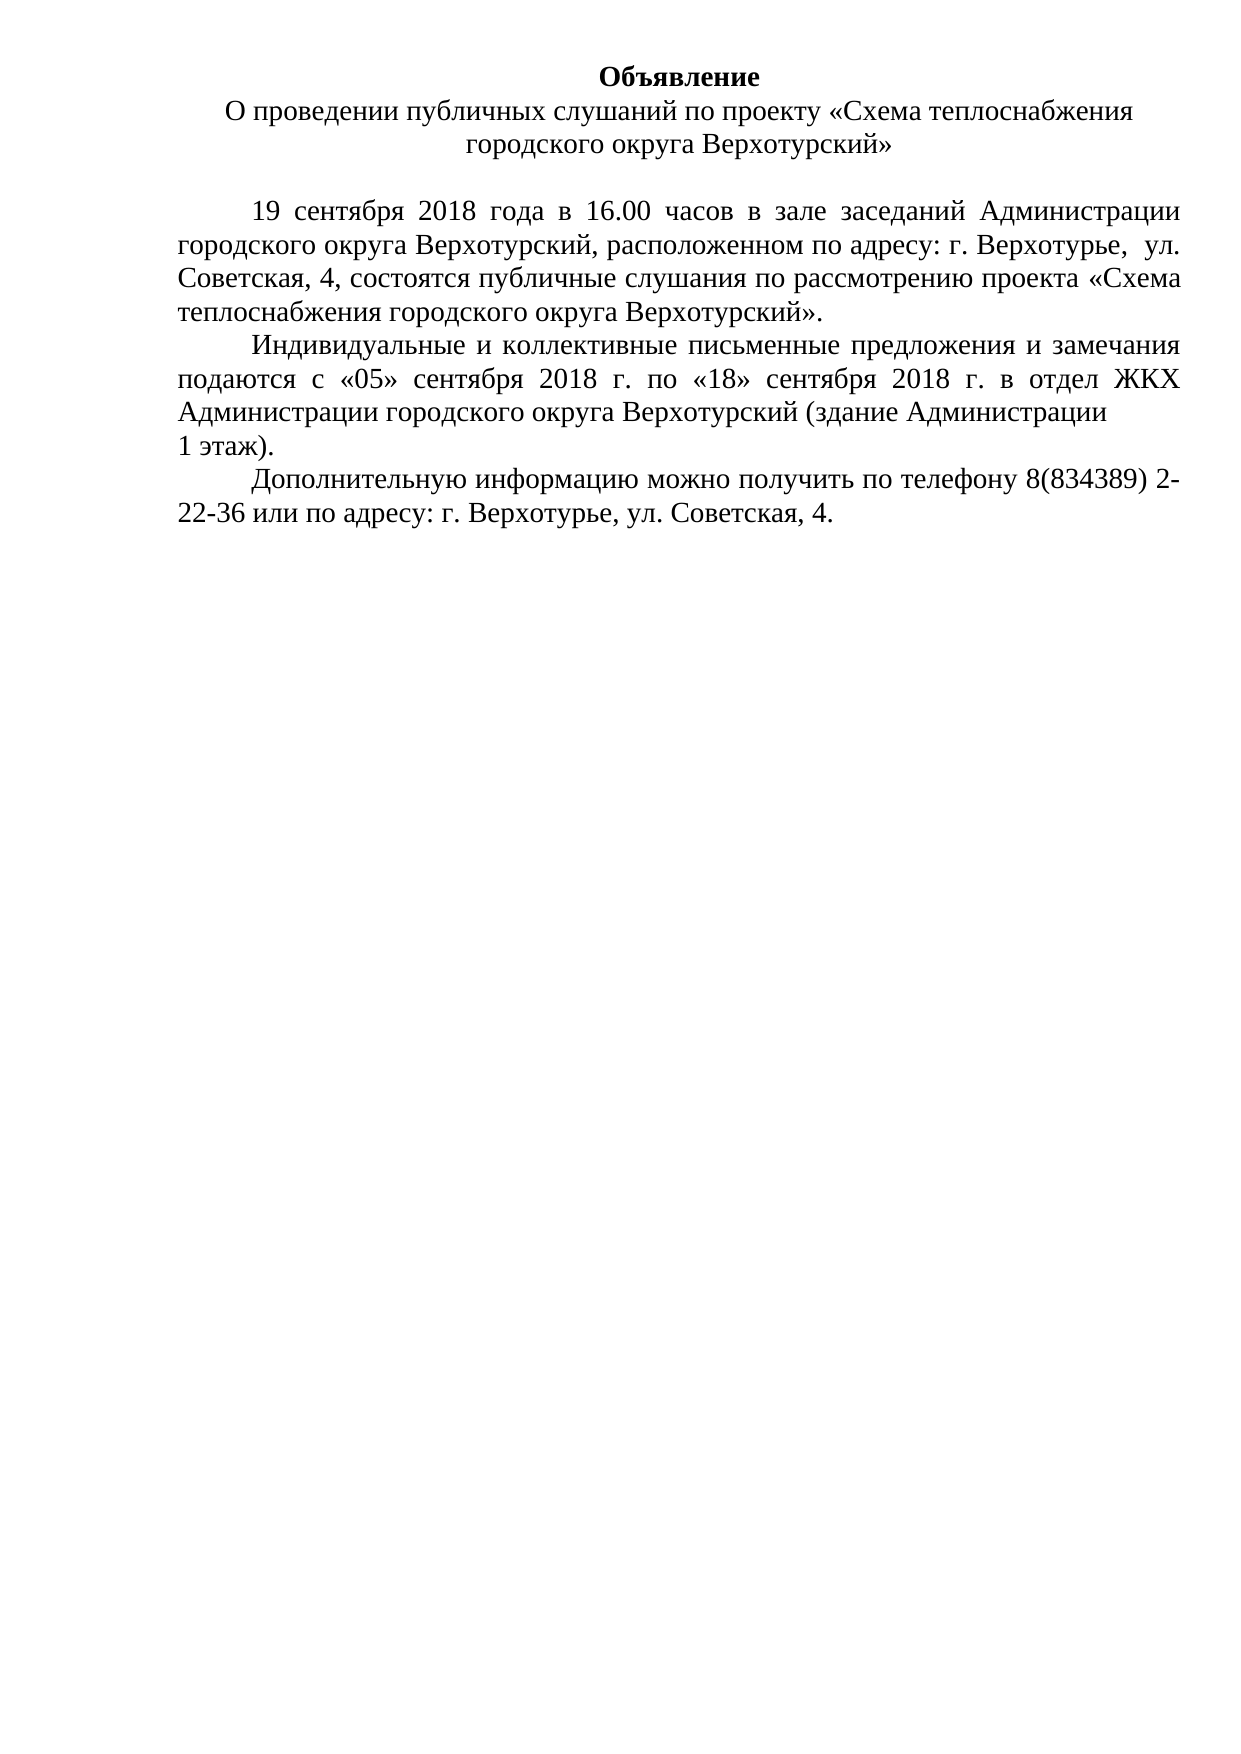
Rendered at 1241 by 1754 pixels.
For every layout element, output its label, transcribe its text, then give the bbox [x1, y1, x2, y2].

text 1 этаж). [177, 428, 1181, 462]
text Дополнительную информацию можно получить по телефону 8(834389) 2-22-36 или по адресу: г. Верхотурье, ул. Советская, 4. [177, 462, 1181, 529]
text Объявление [177, 59, 1181, 93]
text Индивидуальные и коллективные письменные предложения и замечания подаются с «05» сентября 2018 г. по «18» сентября 2018 г. в отдел ЖКХ Администрации городского округа Верхотурский (здание Администрации [177, 327, 1181, 428]
text 19 сентября 2018 года в 16.00 часов в зале заседаний Администрации городского округа Верхотурский, расположенном по адресу: г. Верхотурье, ул. Советская, 4, состоятся публичные слушания по рассмотрению проекта «Схема теплоснабжения городского округа Верхотурский». [177, 193, 1181, 327]
text О проведении публичных слушаний по проекту «Схема теплоснабжения городского округа Верхотурский» [177, 93, 1181, 160]
